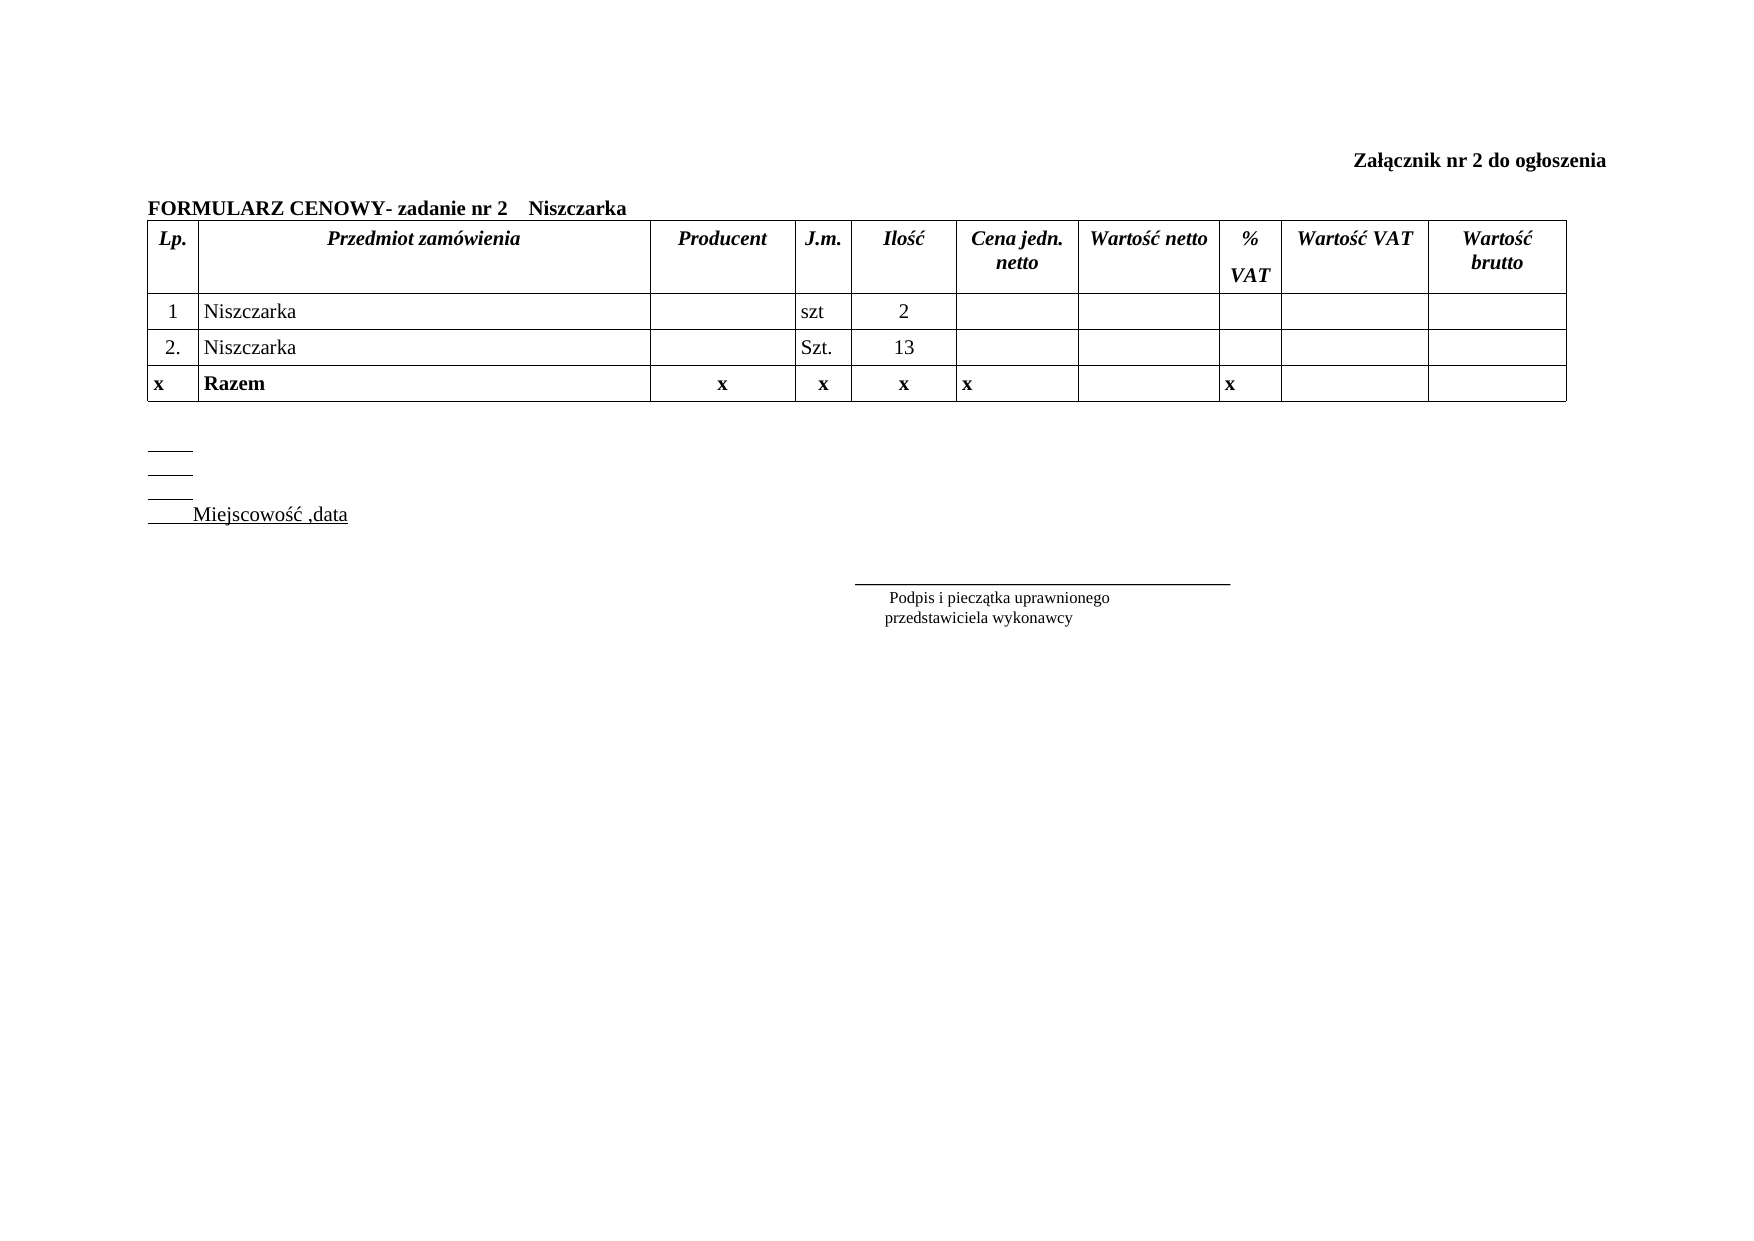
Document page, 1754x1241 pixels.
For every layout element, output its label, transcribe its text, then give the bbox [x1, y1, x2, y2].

table_cell [1282, 366, 1428, 401]
table_cell [957, 294, 1078, 328]
table_cell Szt. [796, 330, 851, 364]
table_header Ilość [852, 221, 956, 292]
table_header Lp. [148, 221, 198, 292]
table_cell x [1220, 366, 1281, 401]
table_header Producent [651, 221, 795, 292]
table_cell [957, 330, 1078, 364]
table_cell x [957, 366, 1078, 401]
table_cell [651, 294, 795, 328]
table_cell [1079, 294, 1219, 328]
table_header % VAT [1220, 221, 1281, 292]
table_cell [1220, 330, 1281, 364]
text FORMULARZ CENOWY- zadanie nr 2 Niszczarka [148, 196, 1606, 220]
table_cell x [796, 366, 851, 401]
list ______________________________ [148, 559, 1606, 588]
table_cell 2 [852, 294, 956, 328]
table_cell x [651, 366, 795, 401]
table_cell 2. [148, 330, 198, 364]
table_cell [1282, 330, 1428, 364]
list Miejscowość ,data [148, 502, 1606, 526]
table_header Przedmiot zamówienia [199, 221, 650, 292]
table_cell [1429, 294, 1566, 328]
table_header J.m. [796, 221, 851, 292]
table_header Wartość VAT [1282, 221, 1428, 292]
table_cell 1 [148, 294, 198, 328]
text Załącznik nr 2 do ogłoszenia [148, 148, 1606, 172]
table_cell Niszczarka [199, 294, 650, 328]
table_cell [1220, 294, 1281, 328]
table_header Wartość netto [1079, 221, 1219, 292]
table_cell x [852, 366, 956, 401]
table_cell szt [796, 294, 851, 328]
list Podpis i pieczątka uprawnionego [148, 588, 1606, 607]
table_cell 13 [852, 330, 956, 364]
table_cell [1429, 330, 1566, 364]
table_cell Razem [199, 366, 650, 401]
list przedstawiciela wykonawcy [148, 607, 1606, 627]
table_cell [651, 330, 795, 364]
table_cell [1429, 366, 1566, 401]
table_cell [1282, 294, 1428, 328]
table_cell [1079, 330, 1219, 364]
table_cell [1079, 366, 1219, 401]
table_header Cena jedn. netto [957, 221, 1078, 292]
table_cell x [148, 366, 198, 401]
table_cell Niszczarka [199, 330, 650, 364]
table_header Wartość brutto [1429, 221, 1566, 292]
